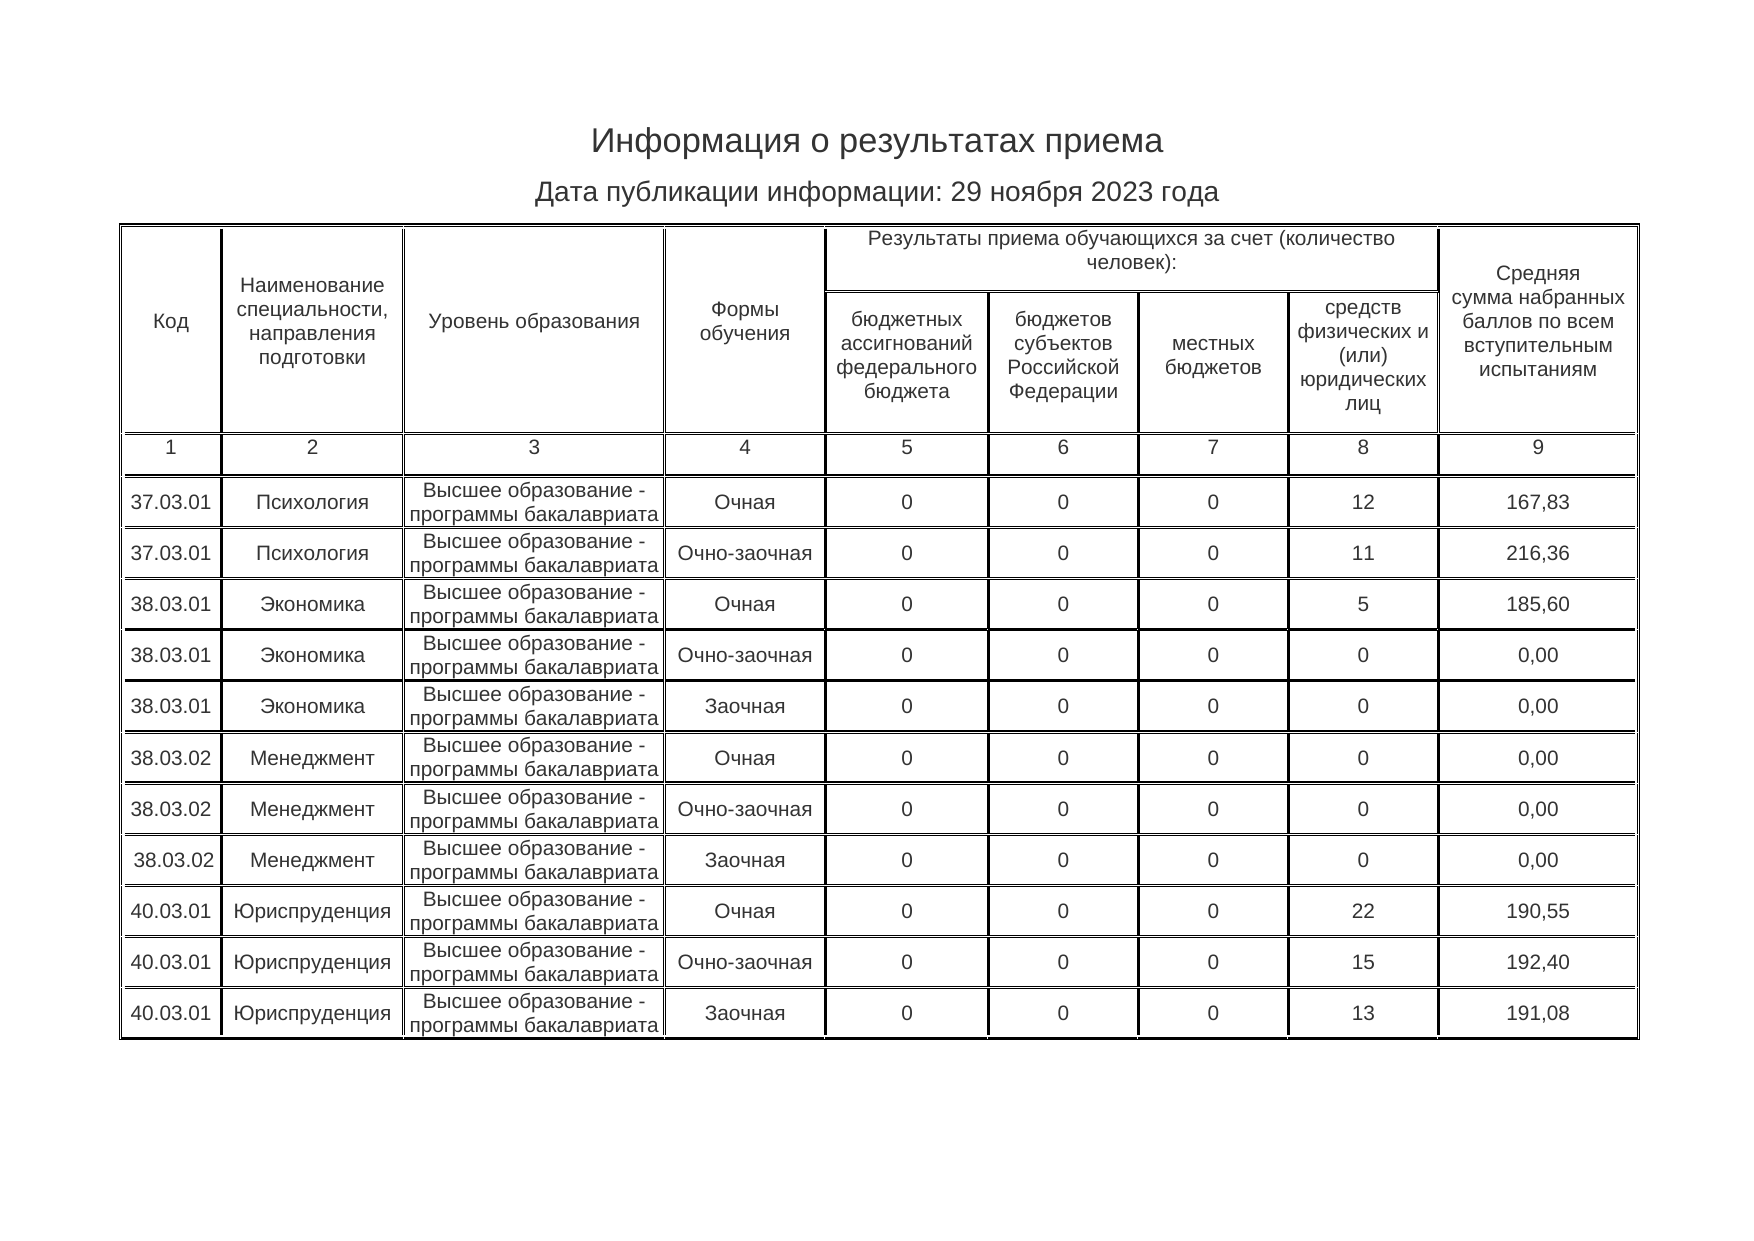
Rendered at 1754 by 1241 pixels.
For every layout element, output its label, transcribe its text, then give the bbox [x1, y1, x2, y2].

table_cell 38.03.02 [122, 730, 220, 781]
table_cell Очно-заочная [666, 938, 824, 986]
table_cell 40.03.01 [122, 884, 220, 935]
table_cell 0 [990, 529, 1137, 577]
table_cell 0 [1140, 938, 1287, 986]
table_cell Высшее образование - программы бакалавриата [405, 887, 663, 935]
table_cell Очно-заочная [666, 529, 824, 577]
table_cell 0 [827, 734, 987, 781]
table_cell 0 [827, 631, 987, 679]
table_cell 5 [827, 435, 987, 474]
table_cell местных бюджетов [1140, 293, 1287, 432]
table_cell 0 [990, 631, 1137, 679]
table_cell 0 [1140, 478, 1287, 526]
table_cell Заочная [666, 836, 824, 883]
table_header Формы обучения [665, 225, 825, 432]
table_cell 190,55 [1440, 884, 1637, 935]
table_cell 0 [990, 785, 1137, 832]
text Информация о результатах приема [118, 120, 1636, 159]
table_cell 0 [990, 580, 1137, 628]
table_cell 12 [1290, 478, 1437, 526]
table_cell 3 [405, 435, 663, 474]
table_cell 216,36 [1438, 526, 1638, 577]
table_cell Высшее образование - программы бакалавриата [405, 478, 663, 526]
table_cell 0 [990, 938, 1137, 986]
table_cell 0 [990, 478, 1137, 526]
table_cell 0 [1140, 529, 1287, 577]
table_cell 167,83 [1440, 474, 1637, 526]
table_cell 2 [223, 435, 402, 474]
table_cell 0 [1140, 785, 1287, 832]
table_cell 0 [990, 682, 1137, 730]
table_header Результаты приема обучающихся за счет (количество человек): [825, 225, 1438, 290]
table_cell Высшее образование - программы бакалавриата [405, 580, 663, 628]
table_cell 0 [827, 836, 987, 883]
table_cell 37.03.01 [122, 474, 220, 526]
table_header Средняя сумма набранных баллов по всем вступительным испытаниям [1438, 227, 1637, 432]
table_cell Очная [666, 734, 824, 781]
table_cell Заочная [666, 682, 824, 730]
table_header Наименование специальности, направления подготовки [221, 227, 403, 432]
table_cell 0 [827, 785, 987, 832]
table_cell 191,08 [1438, 986, 1638, 1037]
table_cell Очная [666, 478, 824, 526]
table_cell 0 [1290, 785, 1437, 832]
table_cell 0 [1290, 682, 1437, 730]
table_cell Очно-заочная [666, 631, 824, 679]
table_cell 0 [1290, 836, 1437, 883]
table_cell Заочная [665, 989, 825, 1037]
table_cell 15 [1290, 938, 1437, 986]
table_cell 11 [1290, 529, 1437, 577]
table_cell 4 [666, 435, 824, 474]
table_cell 38.03.01 [120, 577, 221, 628]
text Дата публикации информации: 29 ноября 2023 года [118, 175, 1636, 207]
table_cell 8 [1290, 435, 1437, 474]
table_cell Менеджмент [223, 734, 402, 781]
table_cell Высшее образование - программы бакалавриата [405, 785, 663, 832]
table_cell 0 [1140, 580, 1287, 628]
table_cell 0 [1138, 989, 1288, 1037]
table_cell 38.03.02 [122, 781, 220, 832]
table_cell 0,00 [1440, 833, 1637, 883]
table_cell 0 [827, 938, 987, 986]
table_cell 0 [827, 478, 987, 526]
table_cell бюджетных ассигнований федерального бюджета [827, 293, 987, 432]
table_cell 9 [1438, 432, 1638, 474]
table_cell Экономика [223, 631, 402, 679]
table_cell 38.03.02 [122, 833, 220, 883]
table_cell 0 [990, 887, 1137, 935]
table_cell 0 [1140, 836, 1287, 883]
table_cell Высшее образование - программы бакалавриата [405, 836, 663, 883]
table_cell 6 [990, 435, 1137, 474]
table_cell 0 [825, 989, 988, 1037]
table_cell 37.03.01 [120, 526, 221, 577]
table_cell 38.03.01 [120, 628, 220, 679]
table_cell 0 [827, 682, 987, 730]
table_header Уровень образования [404, 227, 664, 432]
table_cell 0 [990, 734, 1137, 781]
table_cell 0 [1140, 631, 1287, 679]
table_cell Высшее образование - программы бакалавриата [405, 682, 663, 730]
table_cell Юриспруденция [221, 989, 403, 1037]
table_cell 0 [1140, 734, 1287, 781]
table_cell Высшее образование - программы бакалавриата [405, 631, 663, 679]
table_cell Очно-заочная [666, 785, 824, 832]
table_cell 1 [120, 432, 221, 474]
table_cell Экономика [223, 682, 402, 730]
table_cell 5 [1290, 580, 1437, 628]
table_cell 0 [1290, 631, 1437, 679]
table_cell 0 [990, 836, 1137, 883]
table_cell 192,40 [1438, 935, 1638, 986]
table_cell 0 [827, 580, 987, 628]
table_cell 7 [1140, 435, 1287, 474]
table_cell Юриспруденция [223, 887, 402, 935]
table_cell Психология [223, 529, 402, 577]
table_cell Экономика [223, 580, 402, 628]
table_cell 40.03.01 [120, 935, 221, 986]
table_cell Менеджмент [223, 836, 402, 883]
table_cell Высшее образование - программы бакалавриата [405, 529, 663, 577]
table_cell 0 [827, 887, 987, 935]
table_cell Высшее образование - программы бакалавриата [404, 989, 664, 1037]
table_cell 40.03.01 [120, 986, 221, 1037]
table_cell 0 [1290, 734, 1437, 781]
table_cell средств физических и (или) юридических лиц [1290, 293, 1437, 432]
table_cell бюджетов субъектов Российской Федерации [990, 293, 1137, 432]
table_cell 13 [1288, 989, 1438, 1037]
table_header Код [122, 227, 221, 432]
table_cell 22 [1290, 887, 1437, 935]
table_cell 0,00 [1440, 628, 1638, 679]
table_cell 0 [988, 989, 1138, 1037]
table_cell Очная [666, 887, 824, 935]
table_cell 0 [1140, 682, 1287, 730]
table_cell Менеджмент [223, 785, 402, 832]
table_cell Высшее образование - программы бакалавриата [405, 734, 663, 781]
table_cell 0,00 [1440, 679, 1637, 730]
table_cell 0,00 [1440, 781, 1637, 832]
table_cell Очная [666, 580, 824, 628]
table_cell 0 [827, 529, 987, 577]
table_cell 0 [1140, 887, 1287, 935]
table_cell Юриспруденция [223, 938, 402, 986]
table_cell 185,60 [1438, 577, 1638, 628]
table_cell Высшее образование - программы бакалавриата [405, 938, 663, 986]
table_cell 38.03.01 [122, 679, 220, 730]
table_cell 0,00 [1440, 730, 1637, 781]
table_cell Психология [223, 478, 402, 526]
